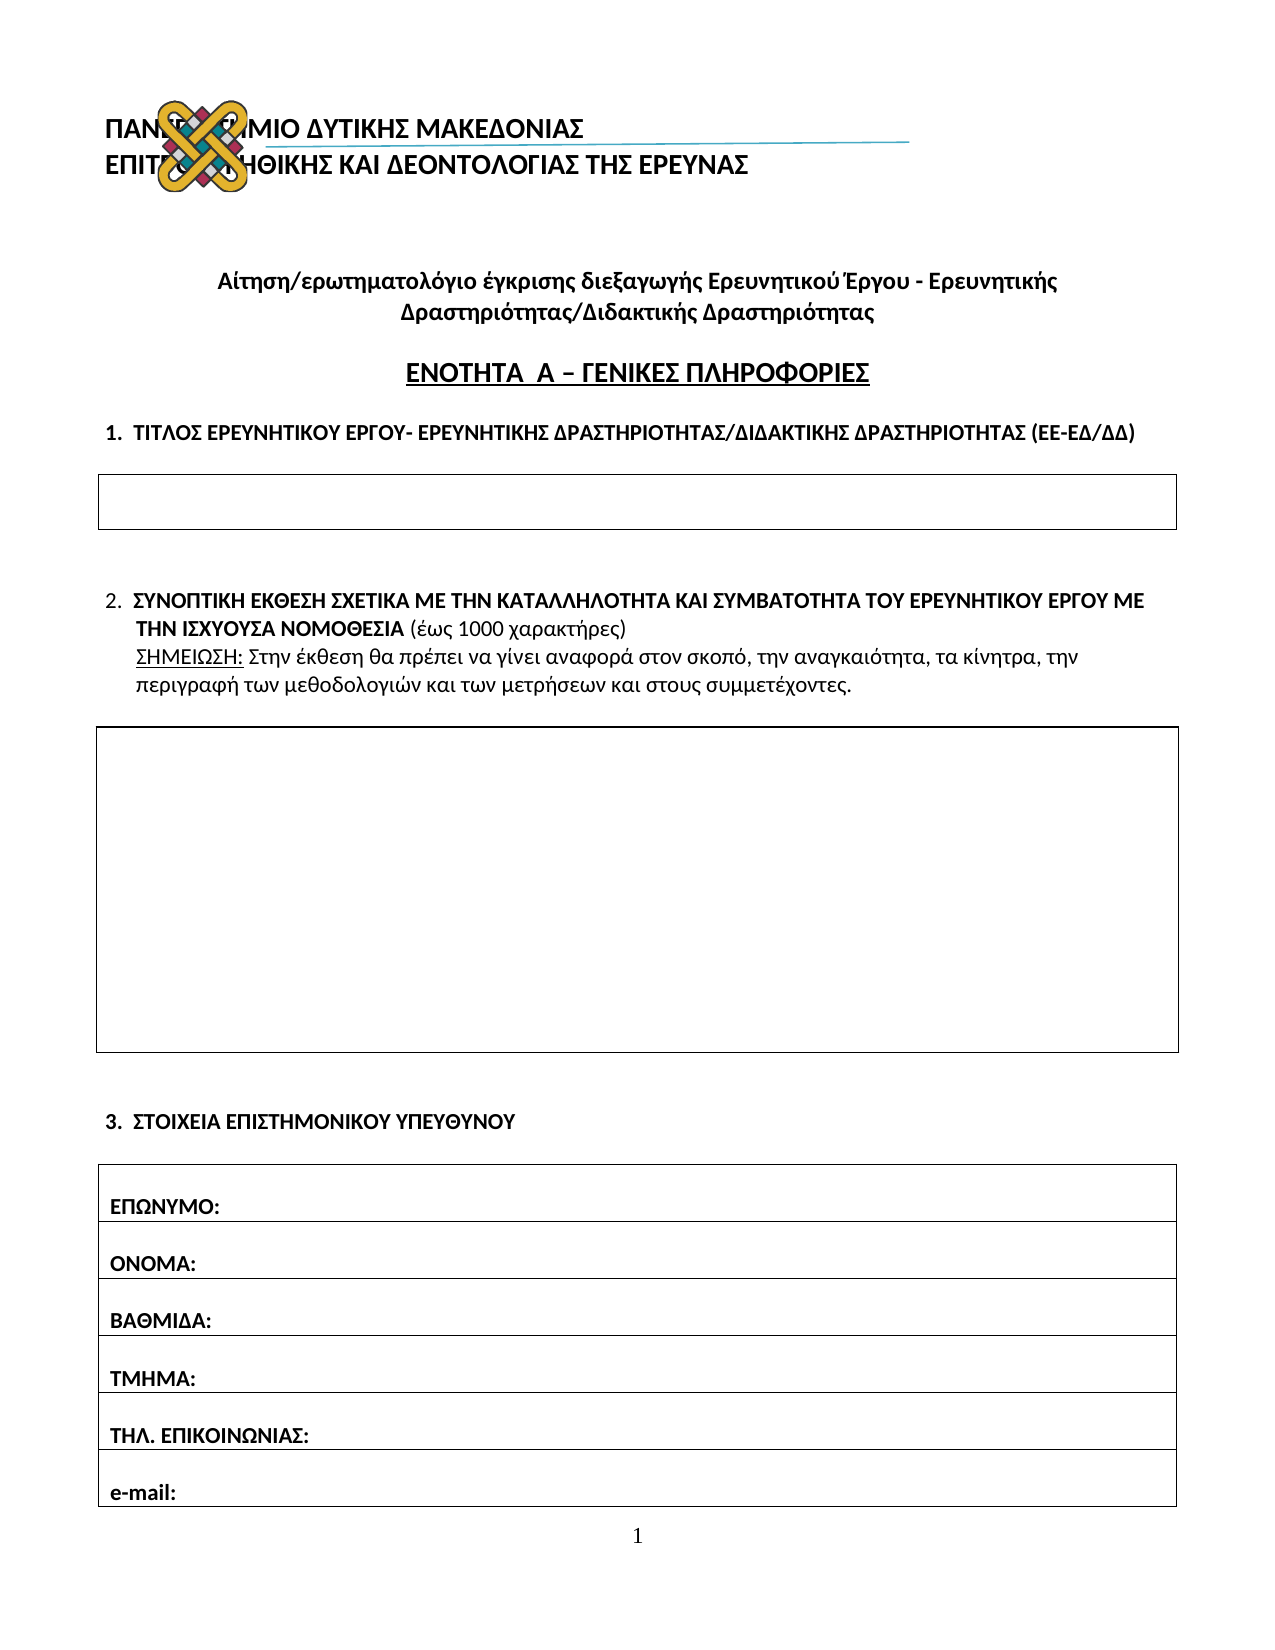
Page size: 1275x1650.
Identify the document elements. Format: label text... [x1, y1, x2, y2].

picture [156, 100, 247, 191]
table_header [99, 475, 1176, 529]
list ΣΤΟΙΧΕΙΑ ΕΠΙΣΤΗΜΟΝΙΚΟΥ ΥΠΕΥΘΥΝΟΥ [105, 1107, 1170, 1135]
table_cell e-mail: [99, 1450, 1176, 1506]
list ΤΙΤΛΟΣ ΕΡΕΥΝΗΤΙΚΟΥ ΕΡΓΟΥ- ΕΡΕΥΝΗΤΙΚΗΣ ΔΡΑΣΤΗΡΙΟΤΗΤΑΣ/ΔΙΔΑΚΤΙΚΗΣ ΔΡΑΣΤΗΡΙΟΤΗΤΑΣ (ΕΕ-ΕΔ/ΔΔ) [105, 418, 1170, 446]
text ΣΗΜΕΙΩΣΗ: Στην έκθεση θα πρέπει να γίνει αναφορά στον σκοπό, την αναγκαιότητα, τα κίνητρα, την [105, 642, 1170, 670]
table_cell ΤΜΗΜΑ: [99, 1336, 1176, 1392]
table_header ΕΠΩΝΥΜΟ: [99, 1165, 1176, 1221]
text περιγραφή των μεθοδολογιών και των μετρήσεων και στους συμμετέχοντες. [105, 670, 1170, 698]
table_cell ΟΝΟΜΑ: [99, 1222, 1176, 1278]
list ΣΥΝΟΠΤΙΚΗ ΕΚΘΕΣΗ ΣΧΕΤΙΚΑ ΜΕ ΤΗΝ ΚΑΤΑΛΛΗΛΟΤΗΤΑ ΚΑΙ ΣΥΜΒΑΤΟΤΗΤΑ ΤΟΥ ΕΡΕΥΝΗΤΙΚΟΥ ΕΡΓΟΥ ΜΕ [105, 586, 1170, 614]
table_cell ΤΗΛ. ΕΠΙΚΟΙΝΩΝΙΑΣ: [99, 1393, 1176, 1449]
subtitle ΕΝΟΤΗΤΑ Α – ΓΕΝΙΚΕΣ ΠΛΗΡΟΦΟΡΙΕΣ [105, 354, 1170, 390]
table_cell ΒΑΘΜΙΔΑ: [99, 1279, 1176, 1335]
text ΤΗΝ ΙΣΧΥΟΥΣΑ ΝΟΜΟΘΕΣΙΑ (έως 1000 χαρακτήρες) [105, 614, 1170, 642]
subtitle Αίτηση/ερωτηματολόγιο έγκρισης διεξαγωγής Ερευνητικού Έργου - Ερευνητικής Δραστηριότητας/Διδακτικής Δραστηριότητας [105, 265, 1170, 326]
